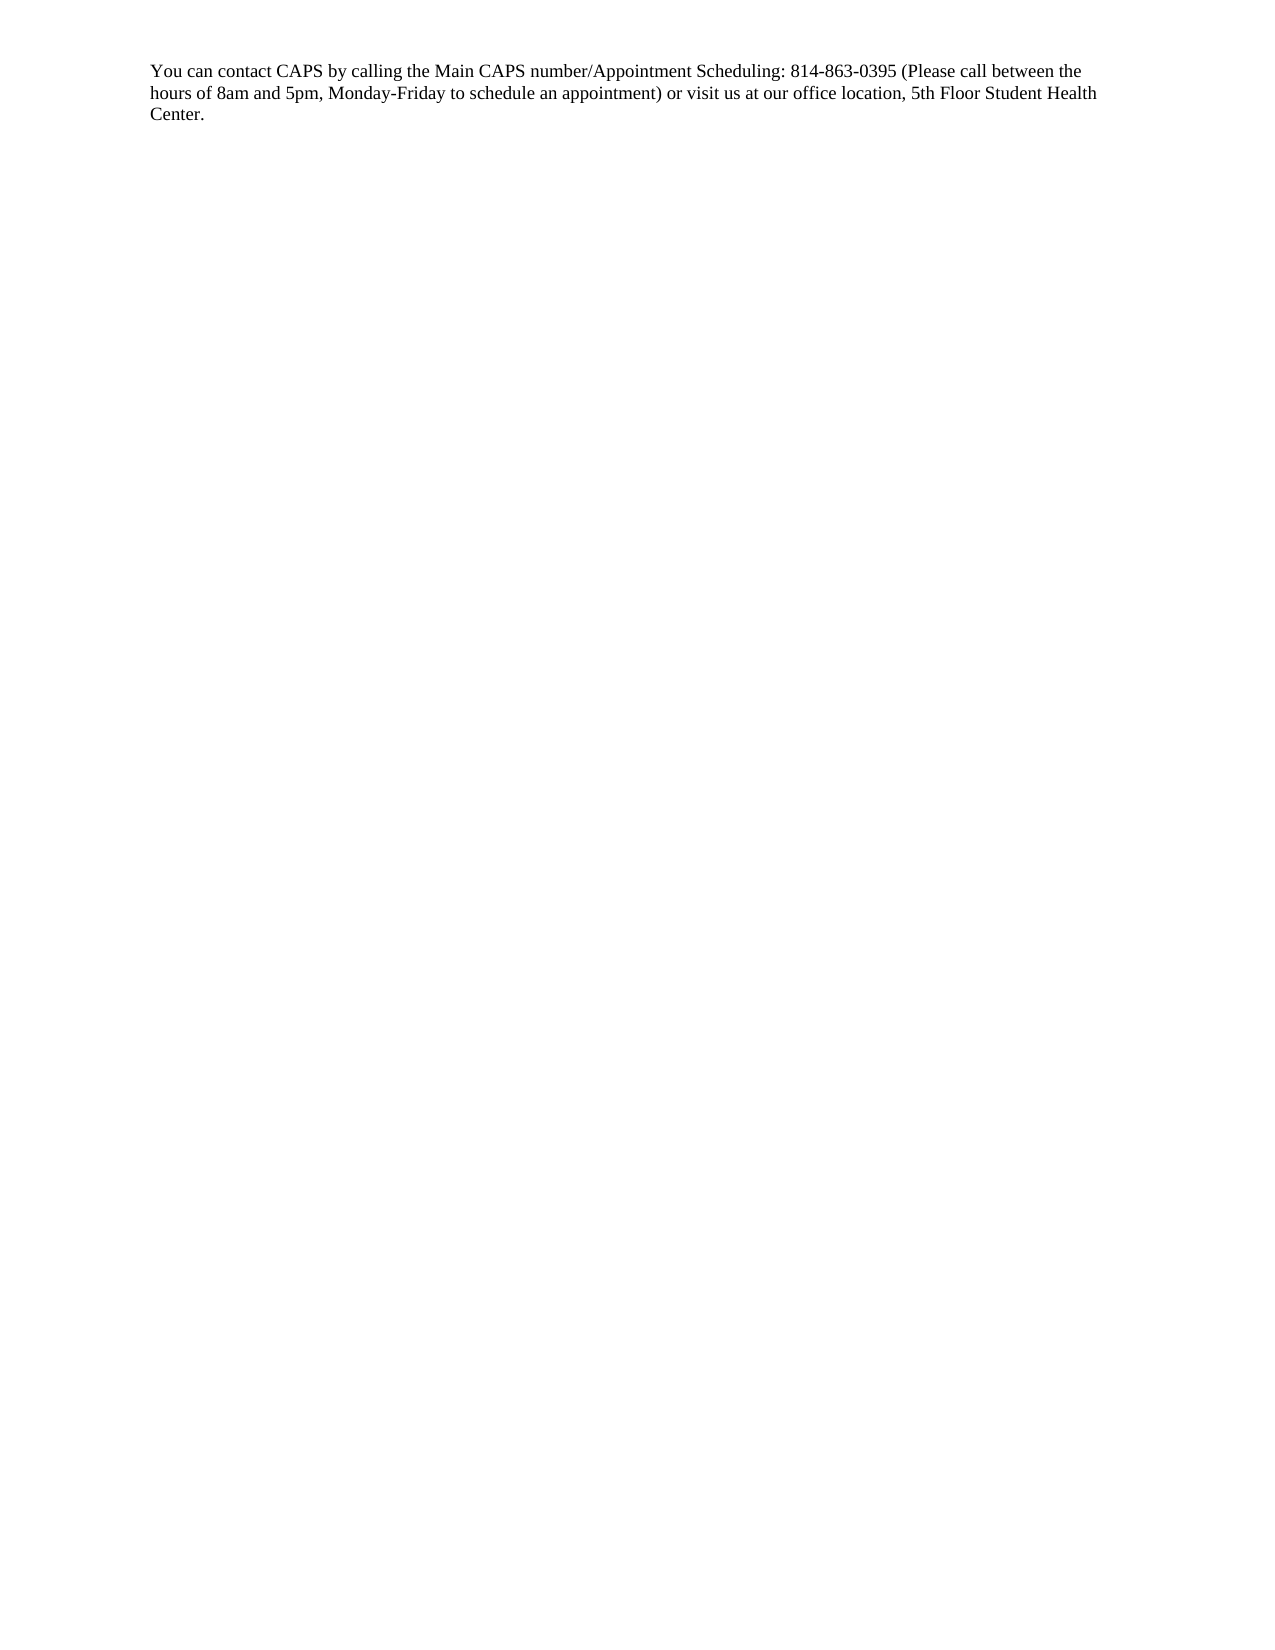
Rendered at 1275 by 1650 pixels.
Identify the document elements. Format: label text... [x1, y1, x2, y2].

text You can contact CAPS by calling the Main CAPS number/Appointment Scheduling: 814-863-0395 (Please call between the hours of 8am and 5pm, Monday-Friday to schedule an appointment) or visit us at our office location, 5th Floor Student Health Center. [150, 60, 1125, 125]
